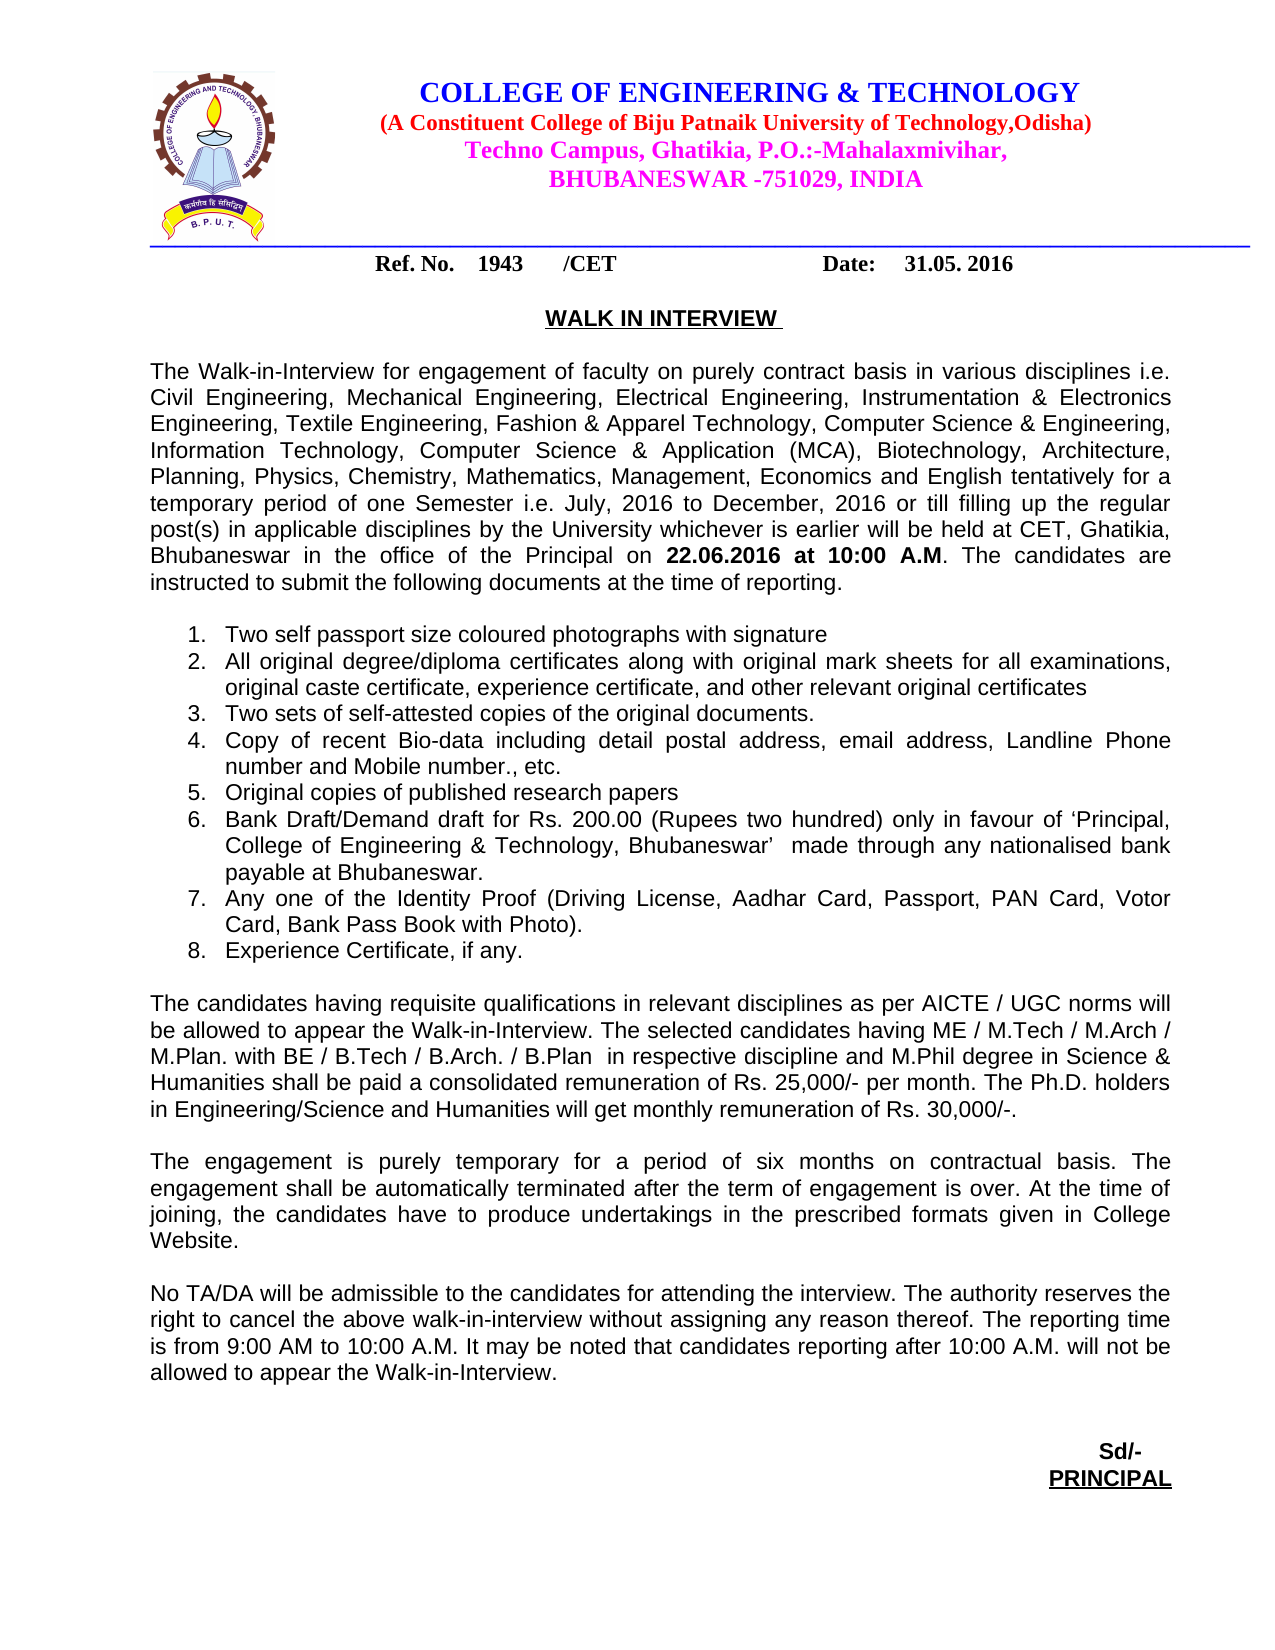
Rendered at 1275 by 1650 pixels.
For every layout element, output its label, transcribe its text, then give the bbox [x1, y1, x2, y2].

list Two sets of self-attested copies of the original documents. [187, 700, 1172, 727]
list Copy of recent Bio-data including detail postal address, email address, Landline Phone number and Mobile number., etc. [187, 727, 1172, 779]
list Two self passport size coloured photographs with signature [187, 621, 1172, 648]
picture [153, 71, 275, 245]
text The candidates having requisite qualifications in relevant disciplines as per AICTE / UGC norms will be allowed to appear the Walk-in-Interview. The selected candidates having ME / M.Tech / M.Arch / M.Plan. with BE / B.Tech / B.Arch. / B.Plan in respective discipline and M.Phil degree in Science & Humanities shall be paid a consolidated remuneration of Rs. 25,000/- per month. The Ph.D. holders in Engineering/Science and Humanities will get monthly remuneration of Rs. 30,000/-. [150, 990, 1172, 1122]
text The Walk-in-Interview for engagement of faculty on purely contract basis in various disciplines i.e. Civil Engineering, Mechanical Engineering, Electrical Engineering, Instrumentation & Electronics Engineering, Textile Engineering, Fashion & Apparel Technology, Computer Science & Engineering, Information Technology, Computer Science & Application (MCA), Biotechnology, Architecture, Planning, Physics, Chemistry, Mathematics, Management, Economics and English tentatively for a temporary period of one Semester i.e. July, 2016 to December, 2016 or till filling up the regular post(s) in applicable disciplines by the University whichever is earlier will be held at CET, Ghatikia, Bhubaneswar in the office of the Principal on 22.06.2016 at 10:00 A.M. The candidates are instructed to submit the following documents at the time of reporting. [150, 358, 1172, 595]
list All original degree/diploma certificates along with original mark sheets for all examinations, original caste certificate, experience certificate, and other relevant original certificates [187, 648, 1172, 700]
text The engagement is purely temporary for a period of six months on contractual basis. The engagement shall be automatically terminated after the term of engagement is over. At the time of joining, the candidates have to produce undertakings in the prescribed formats given in College Website. [150, 1148, 1172, 1254]
text No TA/DA will be admissible to the candidates for attending the interview. The authority reserves the right to cancel the above walk-in-interview without assigning any reason thereof. The reporting time is from 9:00 AM to 10:00 A.M. It may be noted that candidates reporting after 10:00 A.M. will not be allowed to appear the Walk-in-Interview. [150, 1280, 1172, 1386]
list Original copies of published research papers [187, 779, 1172, 806]
list Any one of the Identity Proof (Driving License, Aadhar Card, Passport, PAN Card, Votor Card, Bank Pass Book with Photo). [187, 885, 1172, 937]
list Bank Draft/Demand draft for Rs. 200.00 (Rupees two hundred) only in favour of ‘Principal, College of Engineering & Technology, Bhubaneswar’ made through any nationalised bank payable at Bhubaneswar. [187, 806, 1172, 885]
text PRINCIPAL [150, 1464, 1172, 1491]
text WALK IN INTERVIEW [150, 305, 1172, 331]
list Experience Certificate, if any. [187, 937, 1172, 964]
text Sd/- [150, 1438, 1172, 1464]
